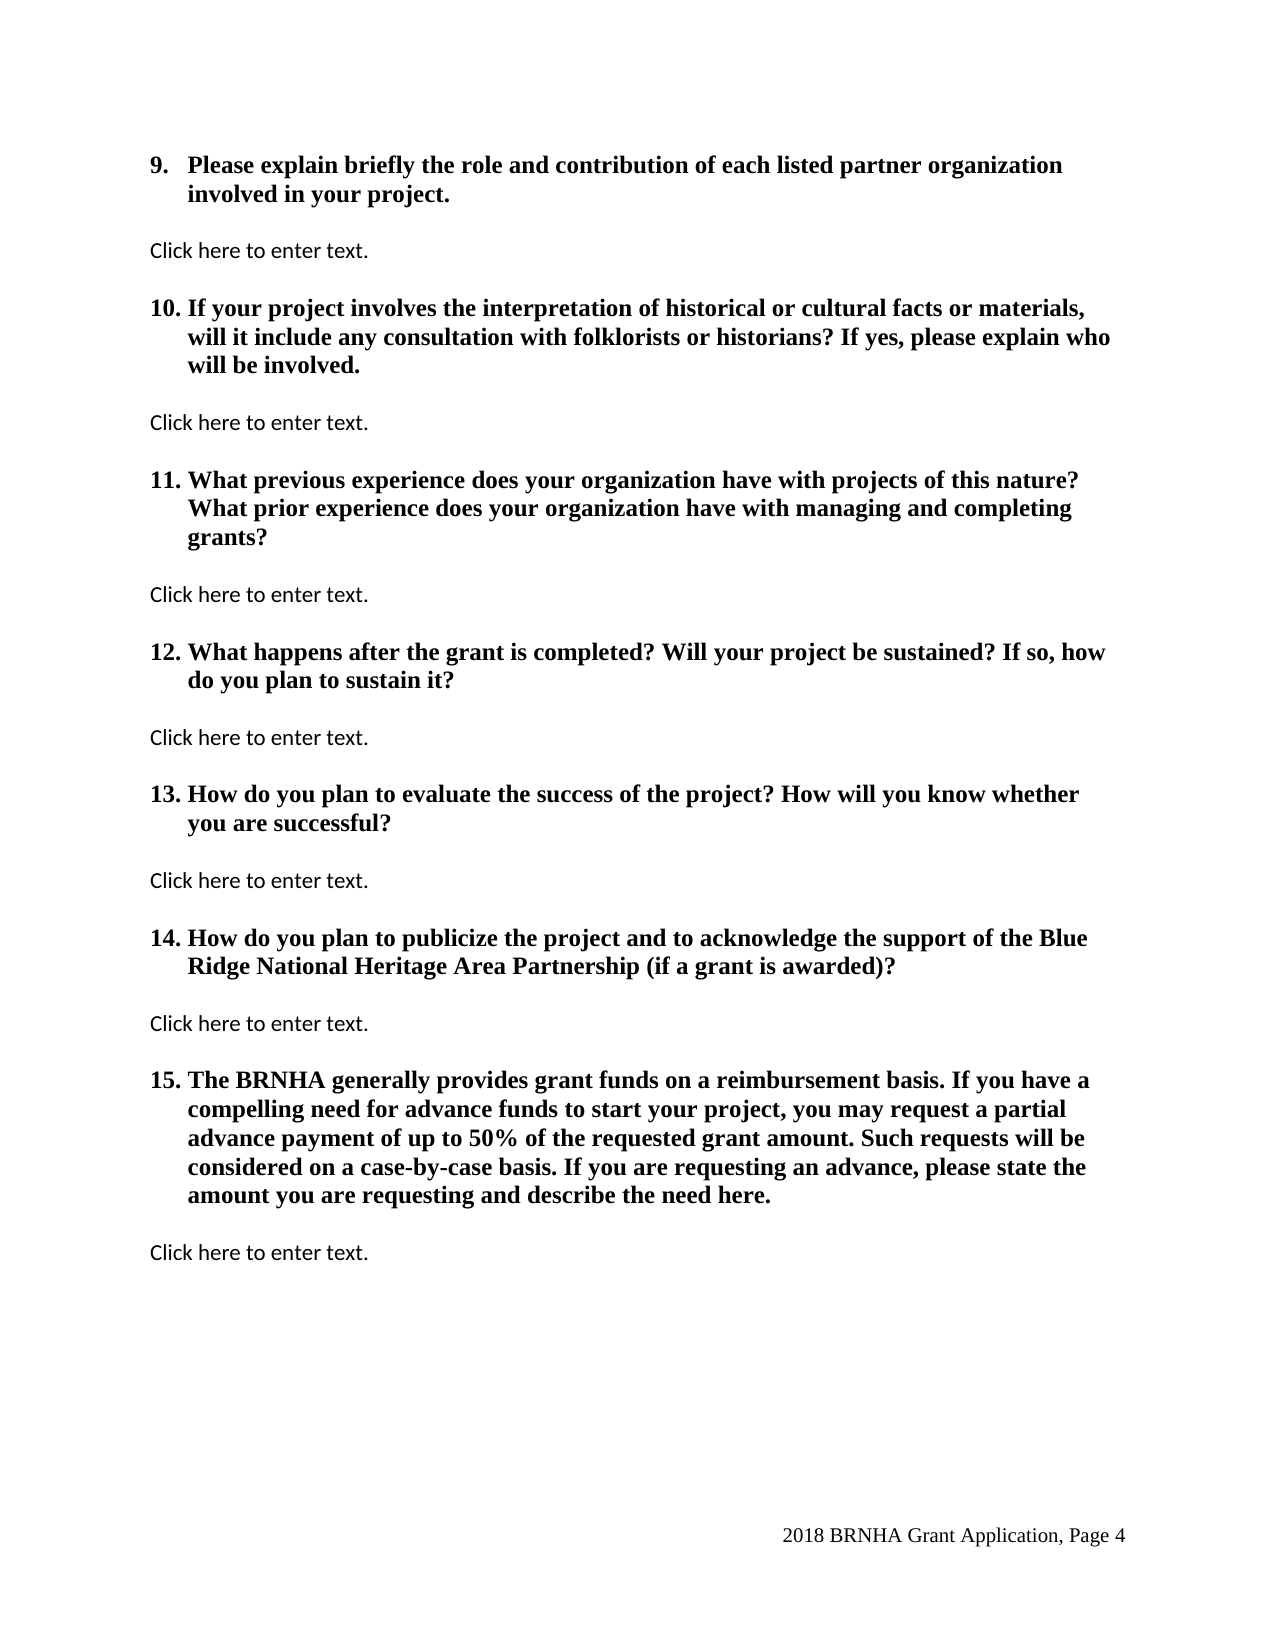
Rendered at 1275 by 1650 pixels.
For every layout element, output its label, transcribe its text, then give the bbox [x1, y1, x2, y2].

list How do you plan to publicize the project and to acknowledge the support of the Blue Ridge National Heritage Area Partnership (if a grant is awarded)? [150, 923, 1125, 980]
list If your project involves the interpretation of historical or cultural facts or materials, will it include any consultation with folklorists or historians? If yes, please explain who will be involved. [150, 293, 1125, 379]
list What happens after the grant is completed? Will your project be sustained? If so, how do you plan to sustain it? [150, 637, 1125, 694]
list How do you plan to evaluate the success of the project? How will you know whether you are successful? [150, 779, 1125, 837]
list The BRNHA generally provides grant funds on a reimbursement basis. If you have a compelling need for advance funds to start your project, you may request a partial advance payment of up to 50% of the requested grant amount. Such requests will be considered on a case-by-case basis. If you are requesting an advance, please state the amount you are requesting and describe the need here. [150, 1066, 1125, 1209]
list What previous experience does your organization have with projects of this nature? What prior experience does your organization have with managing and completing grants? [150, 465, 1125, 551]
list Please explain briefly the role and contribution of each listed partner organization involved in your project. [150, 150, 1125, 207]
